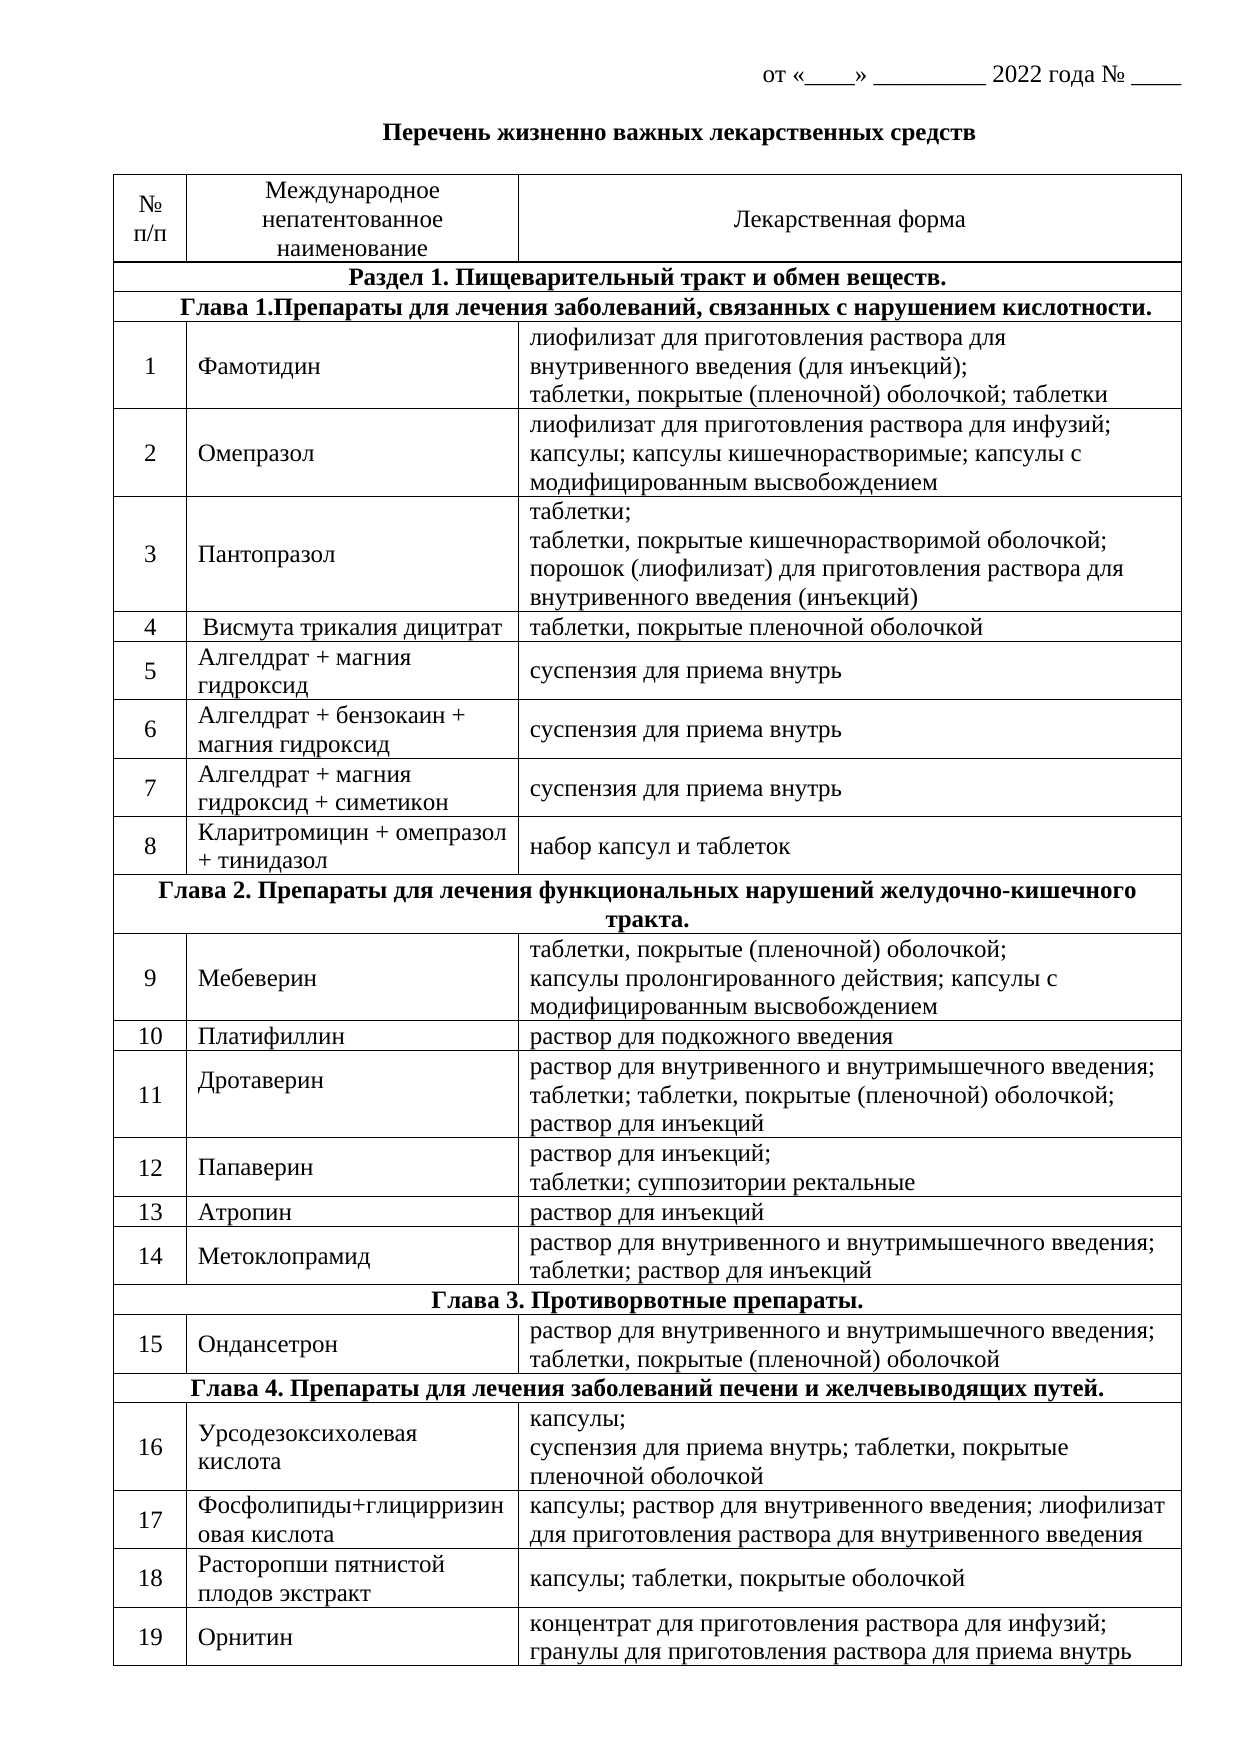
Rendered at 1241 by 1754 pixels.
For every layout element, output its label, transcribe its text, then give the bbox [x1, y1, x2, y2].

table_cell Расторопши пятнистой плодов экстракт [187, 1549, 518, 1607]
table_cell Урсодезоксихолевая кислота [187, 1403, 518, 1489]
table_cell Глава 4. Препараты для лечения заболеваний печени и желчевыводящих путей. [114, 1374, 1181, 1402]
table_cell 18 [114, 1549, 186, 1607]
table_cell Атропин [187, 1197, 518, 1226]
table_header Лекарственная форма [519, 175, 1181, 261]
table_cell 10 [114, 1021, 186, 1050]
table_cell набор капсул и таблеток [519, 817, 1181, 874]
table_cell раствор для подкожного введения [519, 1021, 1181, 1050]
table_cell раствор для внутривенного и внутримышечного введения; таблетки; раствор для инъекций [519, 1227, 1181, 1284]
table_cell Пантопразол [187, 497, 518, 611]
table_cell раствор для инъекций [519, 1197, 1181, 1226]
table_cell 2 [114, 409, 186, 496]
table_cell Раздел 1. Пищеварительный тракт и обмен веществ. [114, 263, 1181, 291]
table_cell Алгелдрат + магния гидроксид [187, 642, 518, 699]
table_cell таблетки; таблетки, покрытые кишечнорастворимой оболочкой; порошок (лиофилизат) для приготовления раствора для внутривенного введения (инъекций) [519, 497, 1181, 611]
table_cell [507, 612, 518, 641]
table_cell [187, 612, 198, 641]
table_cell 7 [114, 759, 186, 816]
table_cell 9 [114, 934, 186, 1020]
table_cell 8 [114, 817, 186, 874]
table_cell капсулы; таблетки, покрытые оболочкой [519, 1549, 1181, 1607]
table_cell 19 [114, 1608, 186, 1665]
table_cell Кларитромицин + омепразол + тинидазол [187, 817, 518, 874]
table_cell 12 [114, 1138, 186, 1196]
table_header № п/п [114, 175, 186, 261]
table_cell раствор для внутривенного и внутримышечного введения; таблетки; таблетки, покрытые (пленочной) оболочкой; раствор для инъекций [519, 1051, 1181, 1137]
table_cell капсулы; раствор для внутривенного введения; лиофилизат для приготовления раствора для внутривенного введения [519, 1491, 1181, 1548]
table_cell раствор для инъекций; таблетки; суппозитории ректальные [519, 1138, 1181, 1196]
table_cell 11 [114, 1051, 186, 1137]
table_cell Глава 3. Противорвотные препараты. [114, 1285, 1181, 1314]
table_cell Фамотидин [187, 322, 518, 408]
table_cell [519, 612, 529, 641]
table_cell лиофилизат для приготовления раствора для инфузий; капсулы; капсулы кишечнорастворимые; капсулы с модифицированным высвобождением [519, 409, 1181, 496]
table_cell 1 [114, 322, 186, 408]
table_cell Орнитин [187, 1608, 518, 1665]
table_cell 3 [114, 497, 186, 611]
table_cell суспензия для приема внутрь [519, 700, 1181, 758]
table_cell Платифиллин [187, 1021, 518, 1050]
table_cell 6 [114, 700, 186, 758]
table_cell 15 [114, 1315, 186, 1372]
table_cell капсулы; суспензия для приема внутрь; таблетки, покрытые пленочной оболочкой [519, 1403, 1181, 1489]
table_cell 16 [114, 1403, 186, 1489]
table_cell Фосфолипиды+глицирризиновая кислота [187, 1491, 518, 1548]
table_cell Дротаверин [187, 1051, 518, 1137]
table_cell Глава 1.Препараты для лечения заболеваний, связанных с нарушением кислотности. [114, 292, 1181, 321]
table_cell Мебеверин [187, 934, 518, 1020]
table_cell 13 [114, 1197, 186, 1226]
table_cell 5 [114, 642, 186, 699]
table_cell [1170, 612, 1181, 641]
table_cell 17 [114, 1491, 186, 1548]
table_cell Глава 2. Препараты для лечения функциональных нарушений желудочно-кишечного тракта. [114, 875, 1181, 933]
table_cell 4 [114, 612, 186, 641]
table_cell Алгелдрат + магния гидроксид + симетикон [187, 759, 518, 816]
table_cell 14 [114, 1227, 186, 1284]
table_cell Метоклопрамид [187, 1227, 518, 1284]
table_cell суспензия для приема внутрь [519, 642, 1181, 699]
text от «____» _________ 2022 года № ____ [177, 59, 1181, 88]
table_cell Ондансетрон [187, 1315, 518, 1372]
table_cell Папаверин [187, 1138, 518, 1196]
table_cell Омепразол [187, 409, 518, 496]
table_cell суспензия для приема внутрь [519, 759, 1181, 816]
table_cell концентрат для приготовления раствора для инфузий; гранулы для приготовления раствора для приема внутрь [519, 1608, 1181, 1665]
table_cell таблетки, покрытые (пленочной) оболочкой; капсулы пролонгированного действия; капсулы с модифицированным высвобождением [519, 934, 1181, 1020]
text Перечень жизненно важных лекарственных средств [177, 117, 1181, 145]
table_cell раствор для внутривенного и внутримышечного введения; таблетки, покрытые (пленочной) оболочкой [519, 1315, 1181, 1372]
table_cell Алгелдрат + бензокаин + магния гидроксид [187, 700, 518, 758]
table_header Международное непатентованное наименование [187, 175, 518, 261]
table_cell лиофилизат для приготовления раствора для внутривенного введения (для инъекций); таблетки, покрытые (пленочной) оболочкой; таблетки [519, 322, 1181, 408]
